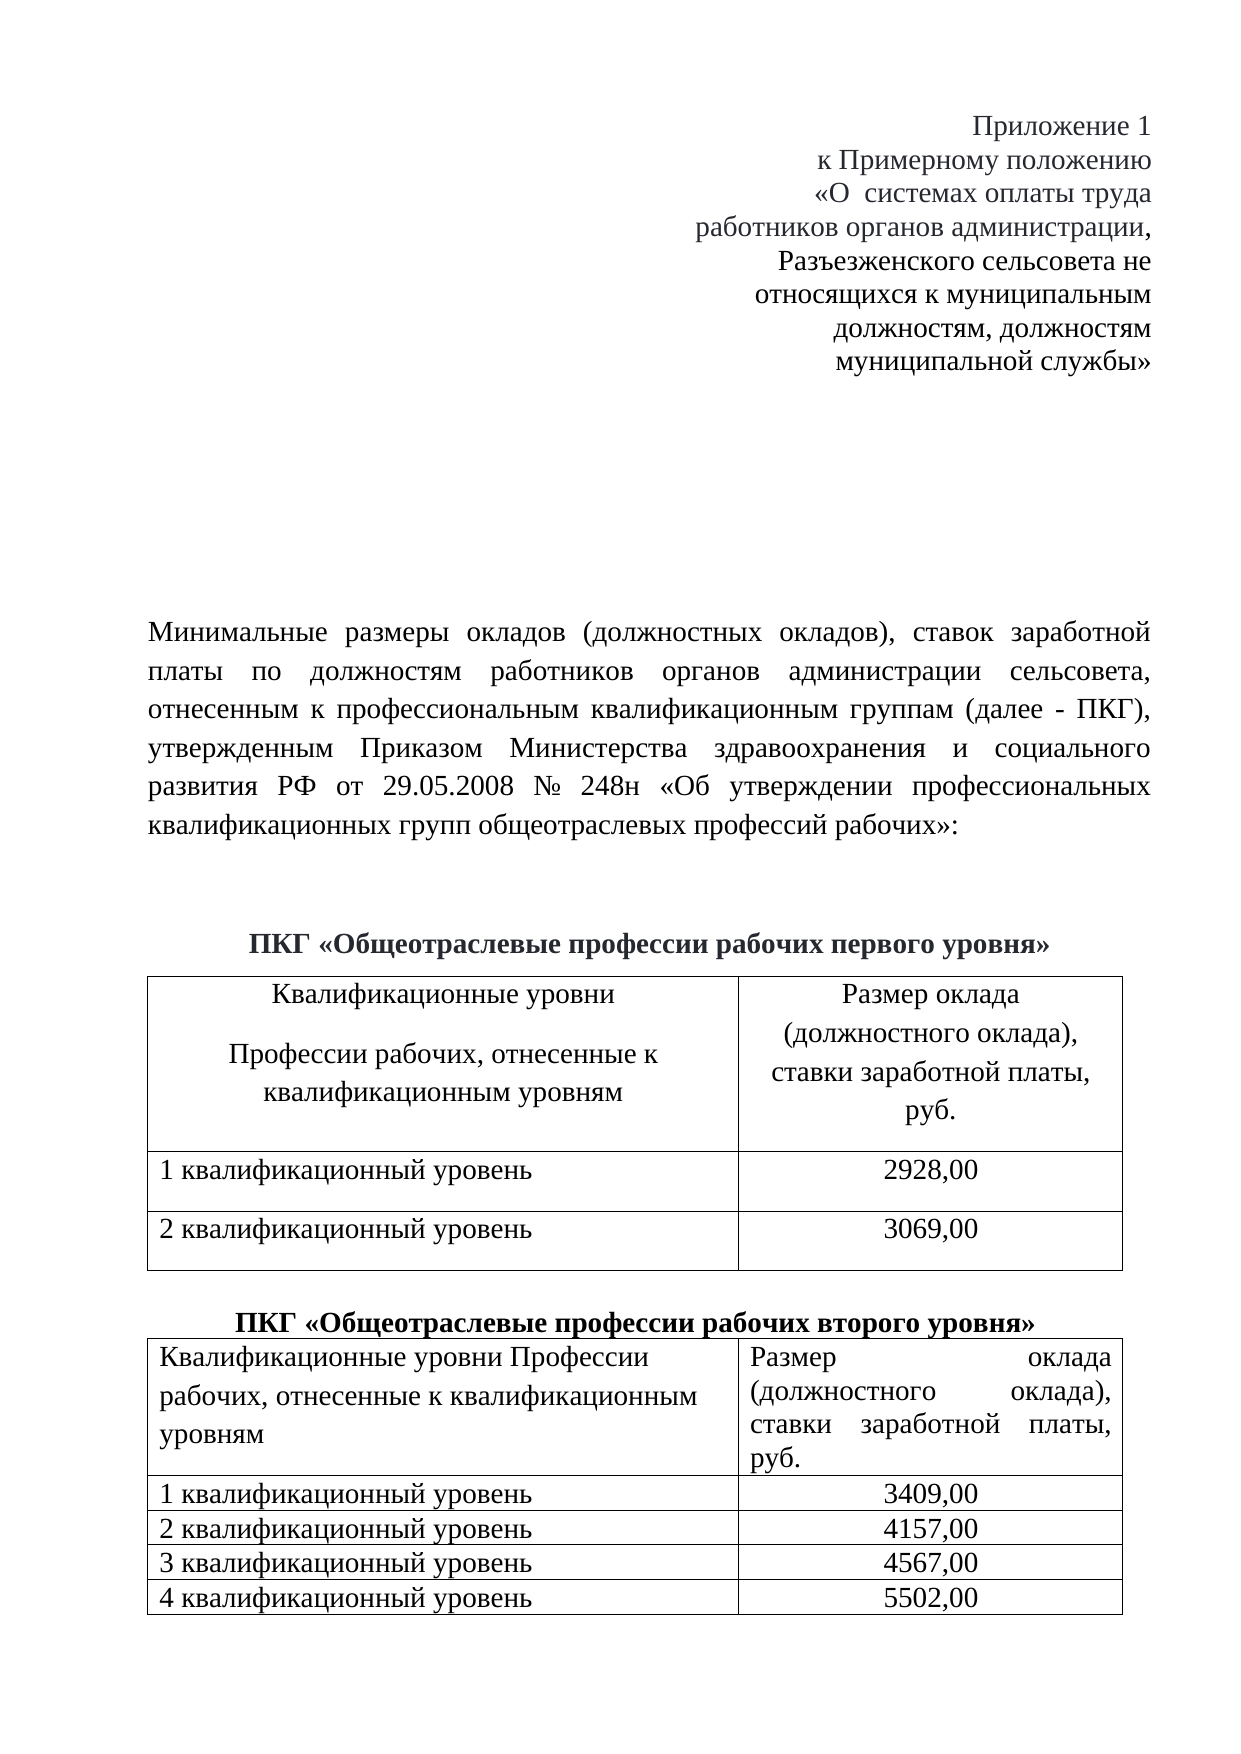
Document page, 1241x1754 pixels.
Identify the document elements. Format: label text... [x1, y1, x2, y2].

table_cell Квалификационные уровни Профессии рабочих, отнесенные к квалификационным уровням [148, 1339, 738, 1475]
text работников органов администрации, [148, 209, 1152, 243]
table_header Квалификационные уровни Профессии рабочих, отнесенные к квалификационным уровням [148, 977, 738, 1151]
text муниципальной службы» [148, 343, 1152, 377]
table_cell 2 квалификационный уровень [148, 1511, 738, 1544]
text Приложение 1 [148, 108, 1152, 142]
text Минимальные размеры окладов (должностных окладов), ставок заработной платы по должностям работников органов администрации сельсовета, отнесенным к профессиональным квалификационным группам (далее - ПКГ), утвержденным Приказом Министерства здравоохранения и социального развития РФ от 29.05.2008 № 248н «Об утверждении профессиональных квалификационных групп общеотраслевых профессий рабочих»: [148, 614, 1152, 841]
text Разъезженского сельсовета не [148, 243, 1152, 276]
table_cell 4157,00 [739, 1511, 1122, 1544]
table_cell 4567,00 [739, 1545, 1122, 1579]
table_cell Размер оклада (должностного оклада), ставки заработной платы, руб. [739, 1339, 1122, 1475]
table_cell 4 квалификационный уровень [148, 1580, 738, 1613]
text должностям, должностям [148, 310, 1152, 343]
table_cell 3409,00 [739, 1476, 1122, 1510]
table_cell 5502,00 [739, 1580, 1122, 1613]
table_cell ПКГ «Общеотраслевые профессии рабочих второго уровня» [148, 1271, 1123, 1338]
table_cell 2928,00 [739, 1152, 1122, 1211]
table_cell 3069,00 [739, 1212, 1122, 1270]
text «О системах оплаты труда [148, 176, 1152, 209]
text ПКГ «Общеотраслевые профессии рабочих первого уровня» [148, 926, 1152, 959]
text относящихся к муниципальным [148, 276, 1152, 310]
table_cell 2 квалификационный уровень [148, 1212, 738, 1270]
table_cell 1 квалификационный уровень [148, 1476, 738, 1510]
table_header Размер оклада (должностного оклада), ставки заработной платы, руб. [739, 977, 1122, 1151]
table_cell 3 квалификационный уровень [148, 1545, 738, 1579]
text к Примерному положению [148, 142, 1152, 176]
table_cell 1 квалификационный уровень [148, 1152, 738, 1211]
